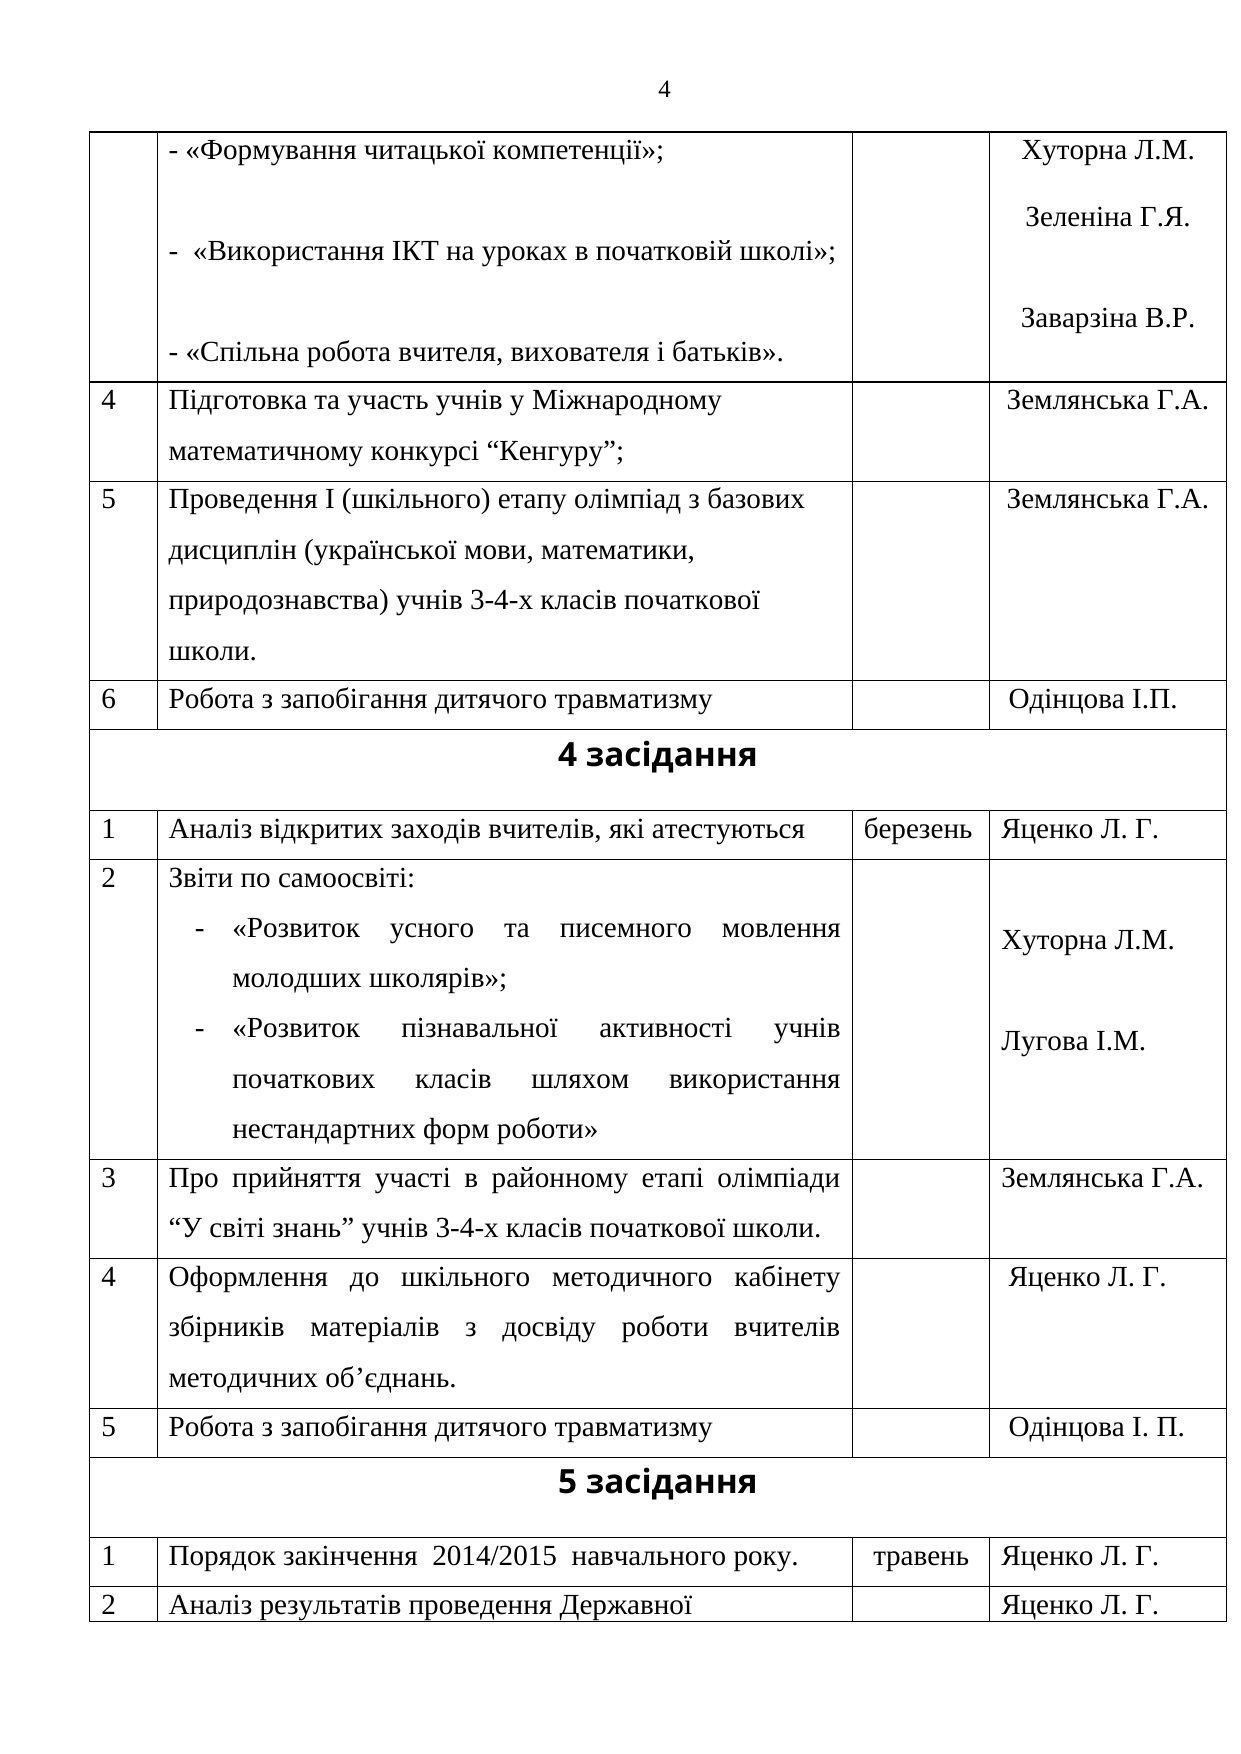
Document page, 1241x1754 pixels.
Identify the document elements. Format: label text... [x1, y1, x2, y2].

table_cell Яценко Л. Г. [990, 1259, 1226, 1408]
table_cell 4 [90, 1259, 157, 1408]
table_cell Проведення І (шкільного) етапу олімпіад з базових дисциплін (української мови, математики, природознавства) учнів 3-4-х класів початкової школи. [158, 482, 852, 680]
table_cell [853, 860, 989, 1159]
table_cell 1 [90, 811, 157, 859]
table_cell Землянська Г.А. [990, 482, 1226, 680]
table_cell Хуторна Л.М. Лугова І.М. [990, 860, 1226, 1159]
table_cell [990, 133, 1226, 381]
table_cell 6 [90, 681, 157, 729]
table_cell 4 засідання [90, 730, 1226, 810]
table_cell Оформлення до шкільного методичного кабінету збірників матеріалів з досвіду роботи вчителів методичних об’єднань. [158, 1259, 852, 1408]
table_cell 5 засідання [90, 1458, 1226, 1537]
table_cell [853, 1160, 989, 1258]
table_cell [853, 383, 989, 481]
table_cell 1 [90, 1538, 157, 1586]
table_cell 5 [90, 482, 157, 680]
table_cell Аналіз відкритих заходів вчителів, які атестуються [158, 811, 852, 859]
table_cell березень [853, 811, 989, 859]
table_cell Одінцова І. П. [990, 1409, 1226, 1457]
table_cell 3 [90, 133, 157, 381]
table_cell Землянська Г.А. [990, 1160, 1226, 1258]
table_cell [158, 1587, 852, 1621]
table_cell Робота з запобігання дитячого травматизму [158, 681, 852, 729]
table_cell Звіти по самоосвіті: «Розвиток усного та писемного мовлення молодших школярів»; «Розвиток пізнавальної активності учнів початкових класів шляхом використання нестандартних форм роботи» [158, 860, 852, 1159]
table_cell Яценко Л. Г. [990, 811, 1226, 859]
table_cell 3 [90, 1160, 157, 1258]
table_cell [853, 681, 989, 729]
table_cell Порядок закінчення 2014/2015 навчального року. [158, 1538, 852, 1586]
table_cell [853, 482, 989, 680]
table_cell 2 [90, 1587, 157, 1621]
table_cell Одінцова І.П. [990, 681, 1226, 729]
table_cell 4 [90, 383, 157, 481]
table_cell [158, 133, 852, 381]
table_cell Про прийняття участі в районному етапі олімпіади “У світі знань” учнів 3-4-х класів початкової школи. [158, 1160, 852, 1258]
table_cell 5 [90, 1409, 157, 1457]
table_cell [853, 133, 989, 381]
table_cell травень [853, 1538, 989, 1586]
table_cell Землянська Г.А. [990, 383, 1226, 481]
table_cell Робота з запобігання дитячого травматизму [158, 1409, 852, 1457]
table_cell [853, 1259, 989, 1408]
table_cell Яценко Л. Г. [990, 1587, 1226, 1621]
table_cell Яценко Л. Г. [990, 1538, 1226, 1586]
table_cell [853, 1409, 989, 1457]
table_cell Підготовка та участь учнів у Міжнародному математичному конкурсі “Кенгуру”; [158, 383, 852, 481]
table_cell 2 [90, 860, 157, 1159]
table_cell [853, 1587, 989, 1621]
